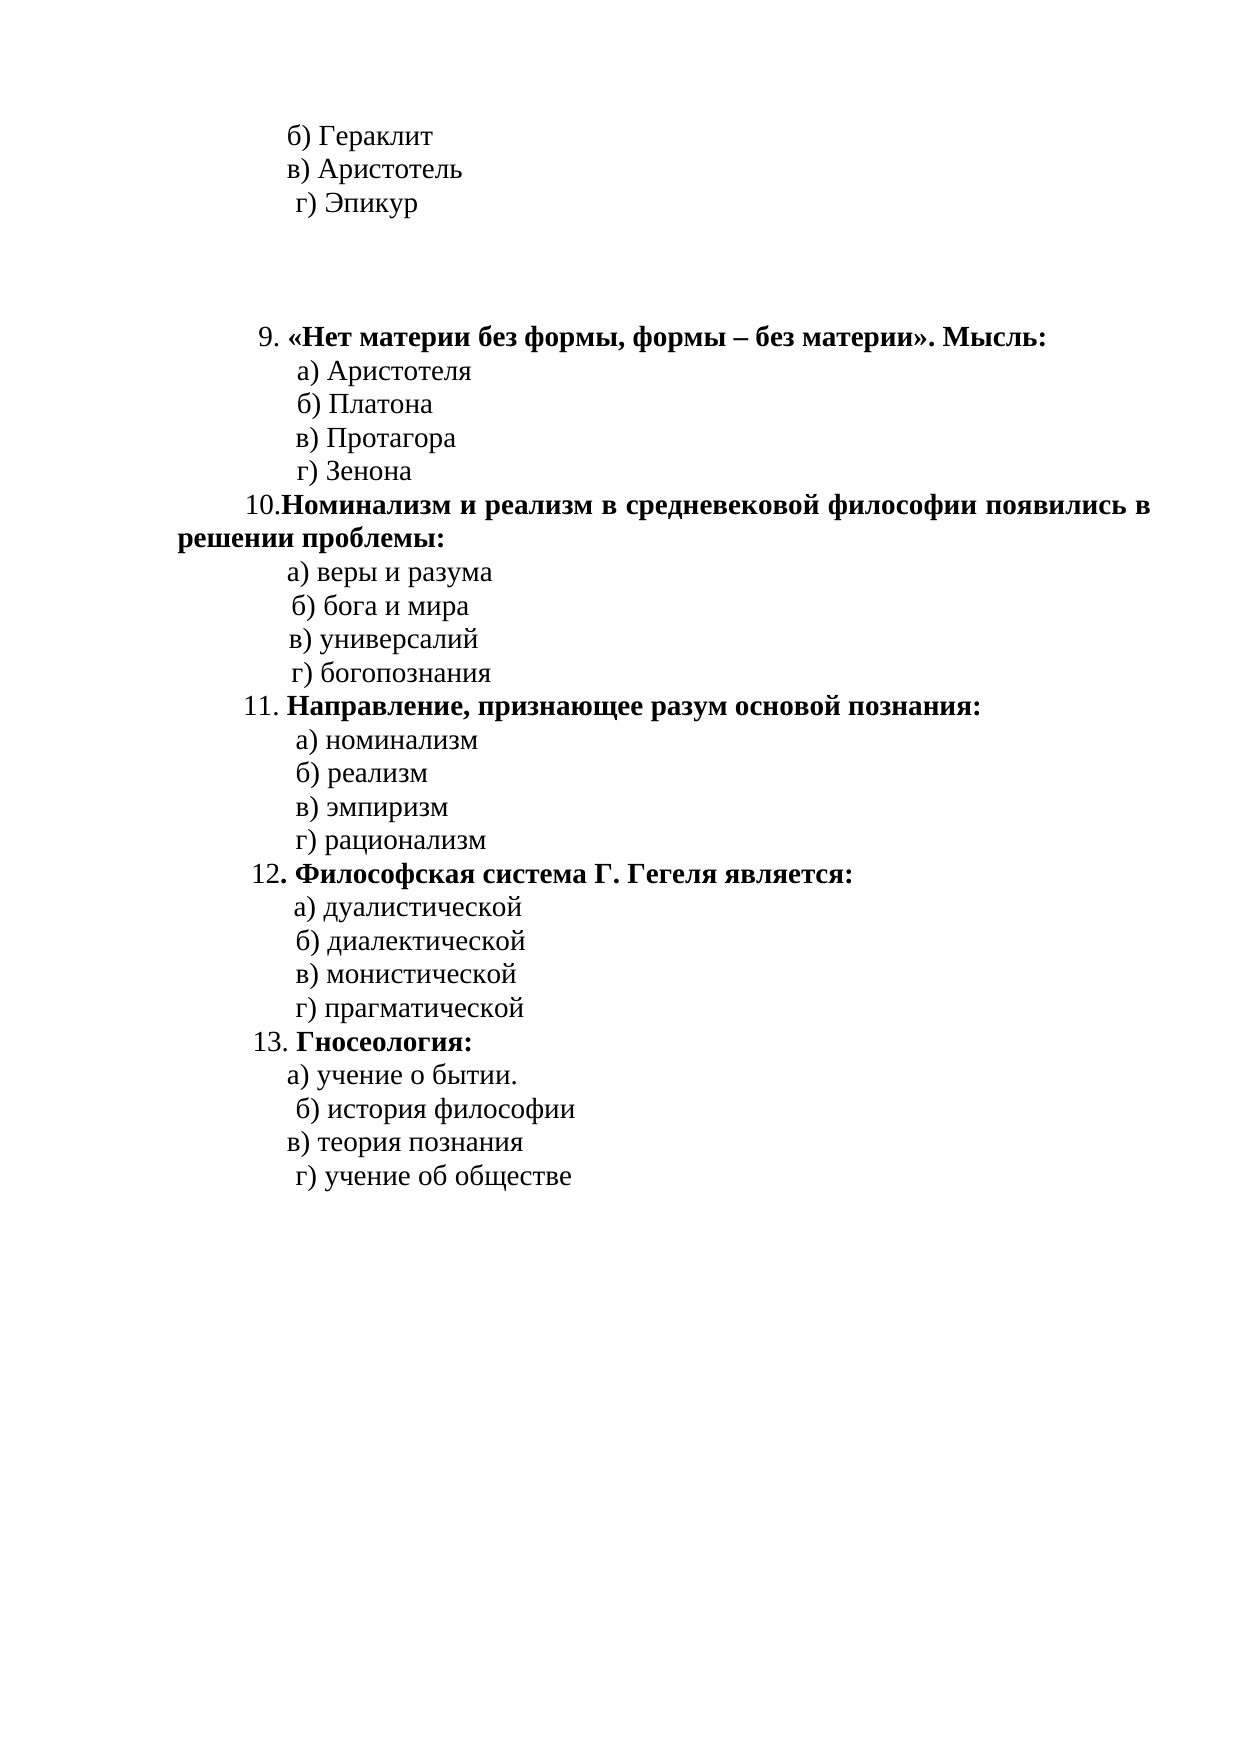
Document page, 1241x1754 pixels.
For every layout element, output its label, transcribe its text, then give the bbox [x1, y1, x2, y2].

text 13. Гносеология: [252, 1024, 1152, 1057]
text б) Платона [297, 386, 1152, 420]
text 12. Философская система Г. Гегеля является: [177, 856, 1152, 889]
text а) Аристотеля [297, 353, 1152, 386]
text б) история философии [295, 1091, 1152, 1124]
text г) богопознания [291, 655, 1152, 688]
text а) дуалистической [257, 889, 1152, 923]
text а) номинализм [295, 722, 1152, 755]
text б) реализм [295, 755, 1152, 789]
text 10.Номинализм и реализм в средневековой философии появились в решении проблемы: [177, 487, 1152, 554]
text 9. «Нет материи без формы, формы – без материи». Мысль: [177, 319, 1152, 353]
text в) Аристотель [177, 152, 1152, 185]
text б) бога и мира [291, 588, 1152, 621]
text а) веры и разума [177, 554, 1152, 588]
text б) Гераклит [177, 118, 1152, 152]
text г) Зенона [297, 453, 1152, 487]
text в) теория познания [177, 1124, 1152, 1158]
text в) Протагора [295, 420, 1152, 453]
text в) эмпиризм [295, 789, 1152, 822]
text б) диалектической [295, 923, 1152, 957]
text г) учение об обществе [295, 1158, 1152, 1191]
text в) монистической [295, 957, 1152, 990]
text в) универсалий [252, 621, 1152, 655]
text 11. Направление, признающее разум основой познания: [177, 688, 1152, 722]
text г) Эпикур [295, 185, 1152, 219]
text а) учение о бытии. [177, 1057, 1152, 1091]
text г) рационализм [295, 822, 1152, 856]
text г) прагматической [295, 990, 1152, 1024]
